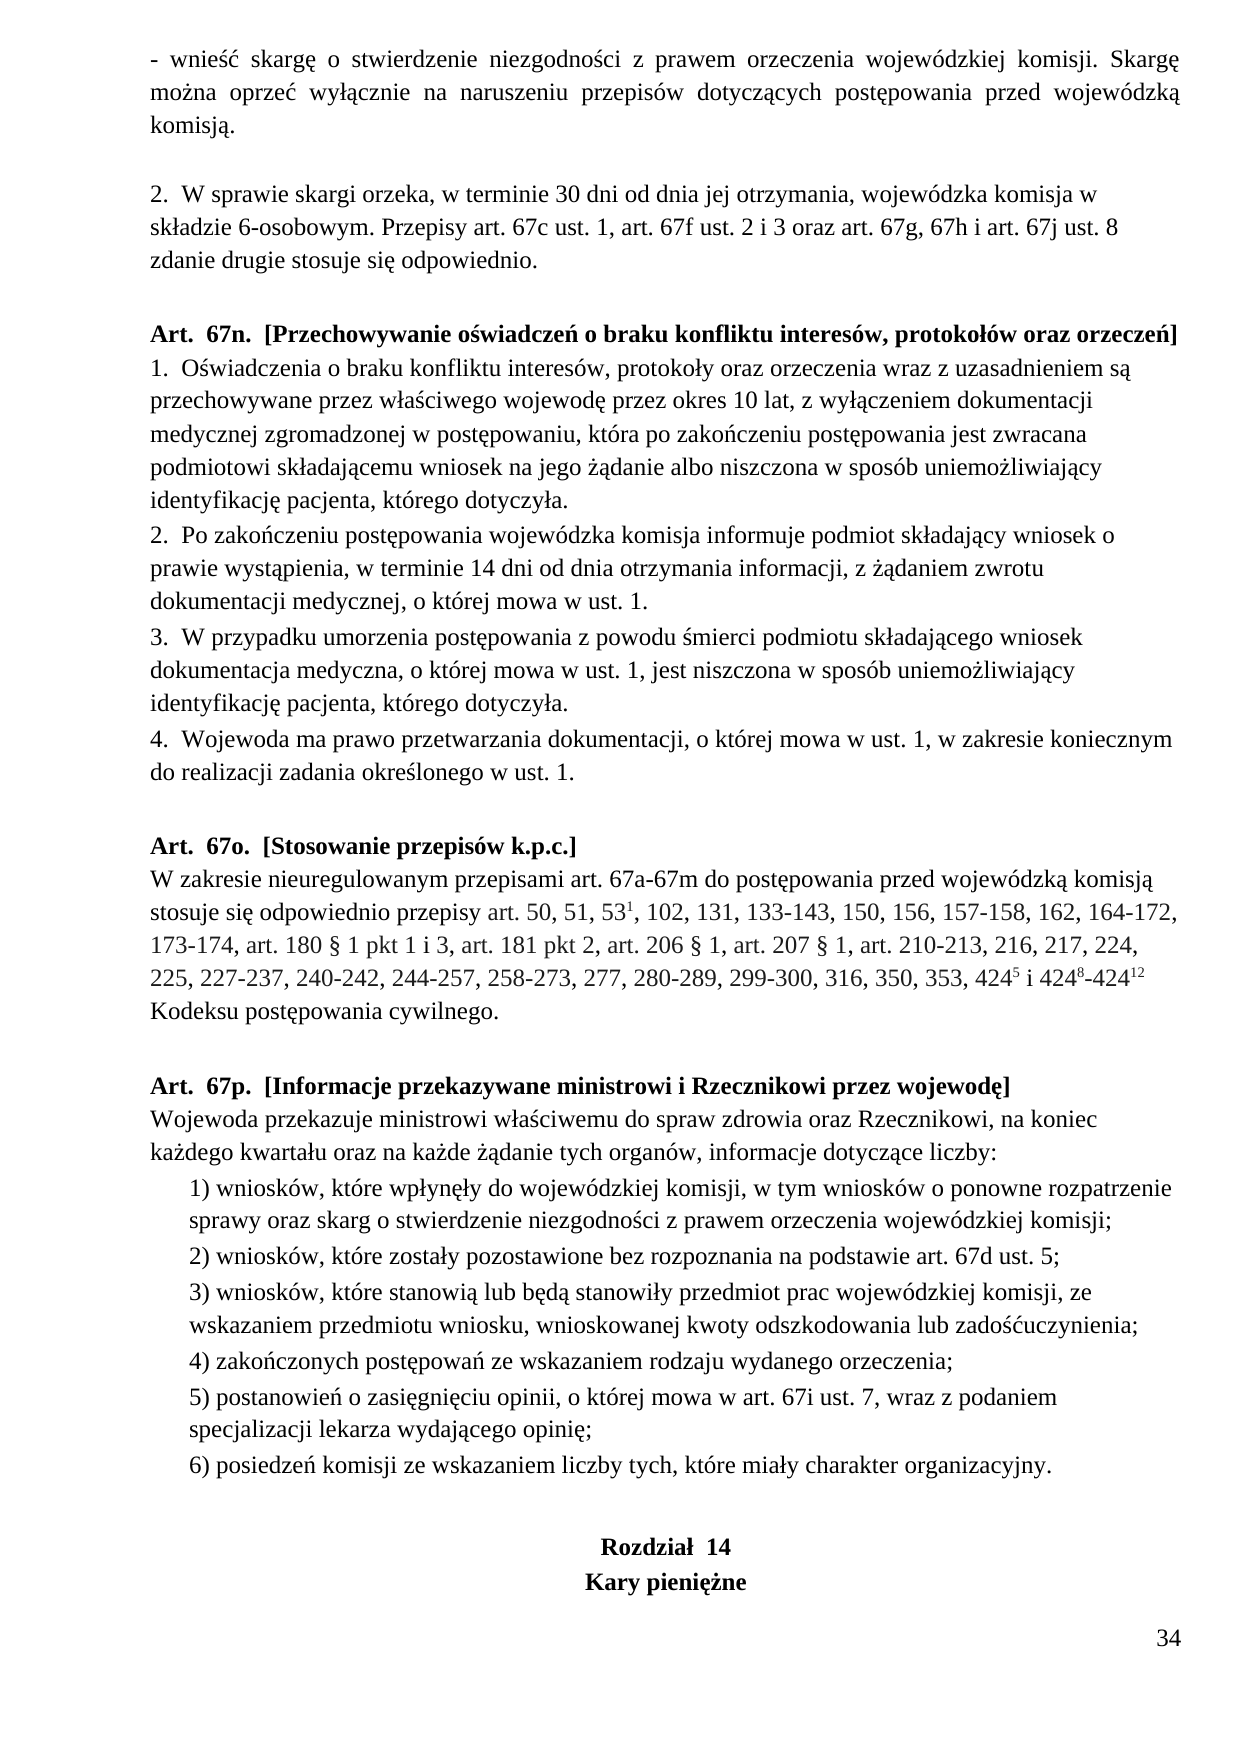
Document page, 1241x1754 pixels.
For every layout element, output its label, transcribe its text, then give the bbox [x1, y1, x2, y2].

text 2. Po zakończeniu postępowania wojewódzka komisja informuje podmiot składający wniosek o prawie wystąpienia, w terminie 14 dni od dnia otrzymania informacji, z żądaniem zwrotu dokumentacji medycznej, o której mowa w ust. 1. [150, 520, 1181, 615]
text 1. Oświadczenia o braku konfliktu interesów, protokoły oraz orzeczenia wraz z uzasadnieniem są przechowywane przez właściwego wojewodę przez okres 10 lat, z wyłączeniem dokumentacji medycznej zgromadzonej w postępowaniu, która po zakończeniu postępowania jest zwracana podmiotowi składającemu wniosek na jego żądanie albo niszczona w sposób uniemożliwiający identyfikację pacjenta, którego dotyczyła. [150, 353, 1181, 513]
text Art. 67o. [Stosowanie przepisów k.p.c.] [150, 831, 1181, 860]
text 1) wniosków, które wpłynęły do wojewódzkiej komisji, w tym wniosków o ponowne rozpatrzenie sprawy oraz skarg o stwierdzenie niezgodności z prawem orzeczenia wojewódzkiej komisji; [189, 1173, 1181, 1234]
text Kary pieniężne [150, 1567, 1181, 1596]
text 6) posiedzeń komisji ze wskazaniem liczby tych, które miały charakter organizacyjny. [189, 1450, 1181, 1479]
text 2. W sprawie skargi orzeka, w terminie 30 dni od dnia jej otrzymania, wojewódzka komisja w składzie 6-osobowym. Przepisy art. 67c ust. 1, art. 67f ust. 2 i 3 oraz art. 67g, 67h i art. 67j ust. 8 zdanie drugie stosuje się odpowiednio. [150, 179, 1181, 274]
text - wnieść skargę o stwierdzenie niezgodności z prawem orzeczenia wojewódzkiej komisji. Skargę można oprzeć wyłącznie na naruszeniu przepisów dotyczących postępowania przed wojewódzką komisją. [150, 44, 1181, 139]
text 3) wniosków, które stanowią lub będą stanowiły przedmiot prac wojewódzkiej komisji, ze wskazaniem przedmiotu wniosku, wnioskowanej kwoty odszkodowania lub zadośćuczynienia; [189, 1277, 1181, 1339]
text 2) wniosków, które zostały pozostawione bez rozpoznania na podstawie art. 67d ust. 5; [189, 1241, 1181, 1270]
text 4. Wojewoda ma prawo przetwarzania dokumentacji, o której mowa w ust. 1, w zakresie koniecznym do realizacji zadania określonego w ust. 1. [150, 724, 1181, 786]
text 3. W przypadku umorzenia postępowania z powodu śmierci podmiotu składającego wniosek dokumentacja medyczna, o której mowa w ust. 1, jest niszczona w sposób uniemożliwiający identyfikację pacjenta, którego dotyczyła. [150, 622, 1181, 717]
text Rozdział 14 [150, 1532, 1181, 1560]
text W zakresie nieuregulowanym przepisami art. 67a-67m do postępowania przed wojewódzką komisją stosuje się odpowiednio przepisy art. 50, 51, 531, 102, 131, 133-143, 150, 156, 157-158, 162, 164-172, 173-174, art. 180 § 1 pkt 1 i 3, art. 181 pkt 2, art. 206 § 1, art. 207 § 1, art. 210-213, 216, 217, 224, 225, 227-237, 240-242, 244-257, 258-273, 277, 280-289, 299-300, 316, 350, 353, 4245 i 4248-42412 Kodeksu postępowania cywilnego. [150, 864, 1181, 1025]
text 4) zakończonych postępowań ze wskazaniem rodzaju wydanego orzeczenia; [189, 1346, 1181, 1374]
text Art. 67p. [Informacje przekazywane ministrowi i Rzecznikowi przez wojewodę] [150, 1071, 1181, 1099]
text Art. 67n. [Przechowywanie oświadczeń o braku konfliktu interesów, protokołów oraz orzeczeń] [150, 319, 1181, 348]
text Wojewoda przekazuje ministrowi właściwemu do spraw zdrowia oraz Rzecznikowi, na koniec każdego kwartału oraz na każde żądanie tych organów, informacje dotyczące liczby: [150, 1104, 1181, 1166]
text 5) postanowień o zasięgnięciu opinii, o której mowa w art. 67i ust. 7, wraz z podaniem specjalizacji lekarza wydającego opinię; [189, 1382, 1181, 1443]
